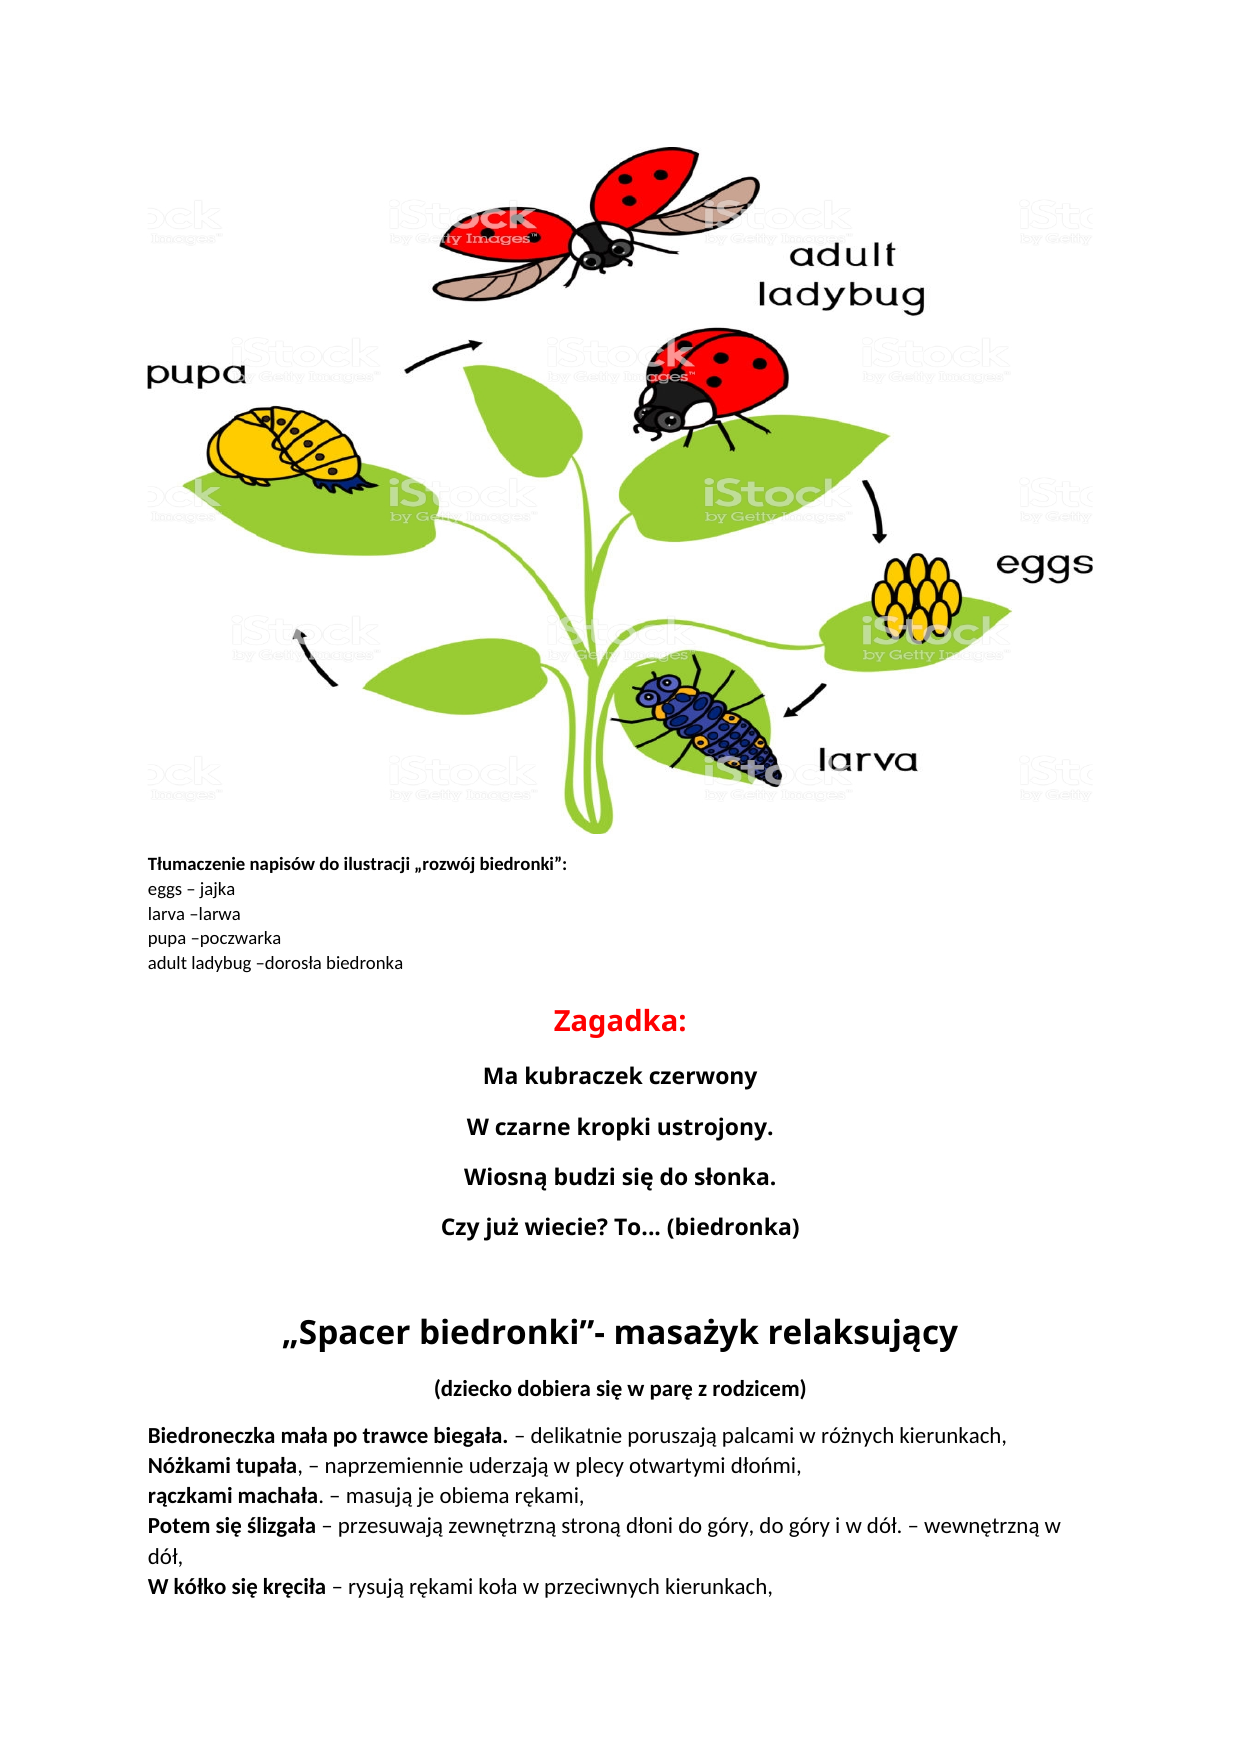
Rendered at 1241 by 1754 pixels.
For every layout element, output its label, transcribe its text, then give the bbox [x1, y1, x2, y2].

text Tłumaczenie napisów do ilustracji „rozwój biedronki”: [148, 852, 1093, 875]
text eggs – jajka [148, 877, 1093, 900]
text rączkami machała. – masują je obiema rękami, [148, 1481, 1093, 1509]
text (dziecko dobiera się w parę z rodzicem) [148, 1374, 1093, 1402]
text Ma kubraczek czerwony [148, 1060, 1093, 1091]
text „Spacer biedronki”- masażyk relaksujący [148, 1308, 1093, 1354]
text Biedroneczka mała po trawce biegała. – delikatnie poruszają palcami w różnych kierunkach, [148, 1421, 1093, 1449]
text Czy już wiecie? To... (biedronka) [148, 1211, 1093, 1242]
text Zagadka: [148, 1001, 1093, 1040]
text Wiosną budzi się do słonka. [148, 1161, 1093, 1192]
picture [147, 147, 1093, 834]
text W kółko się kręciła – rysują rękami koła w przeciwnych kierunkach, [148, 1572, 1093, 1600]
text Nóżkami tupała, – naprzemiennie uderzają w plecy otwartymi dłońmi, [148, 1451, 1093, 1479]
text adult ladybug –dorosła biedronka [148, 951, 1093, 974]
text pupa –poczwarka [148, 926, 1093, 949]
text Potem się ślizgała – przesuwają zewnętrzną stroną dłoni do góry, do góry i w dół. – wewnętrzną w dół, [148, 1512, 1093, 1570]
text larva –larwa [148, 902, 1093, 925]
text W czarne kropki ustrojony. [148, 1110, 1093, 1142]
